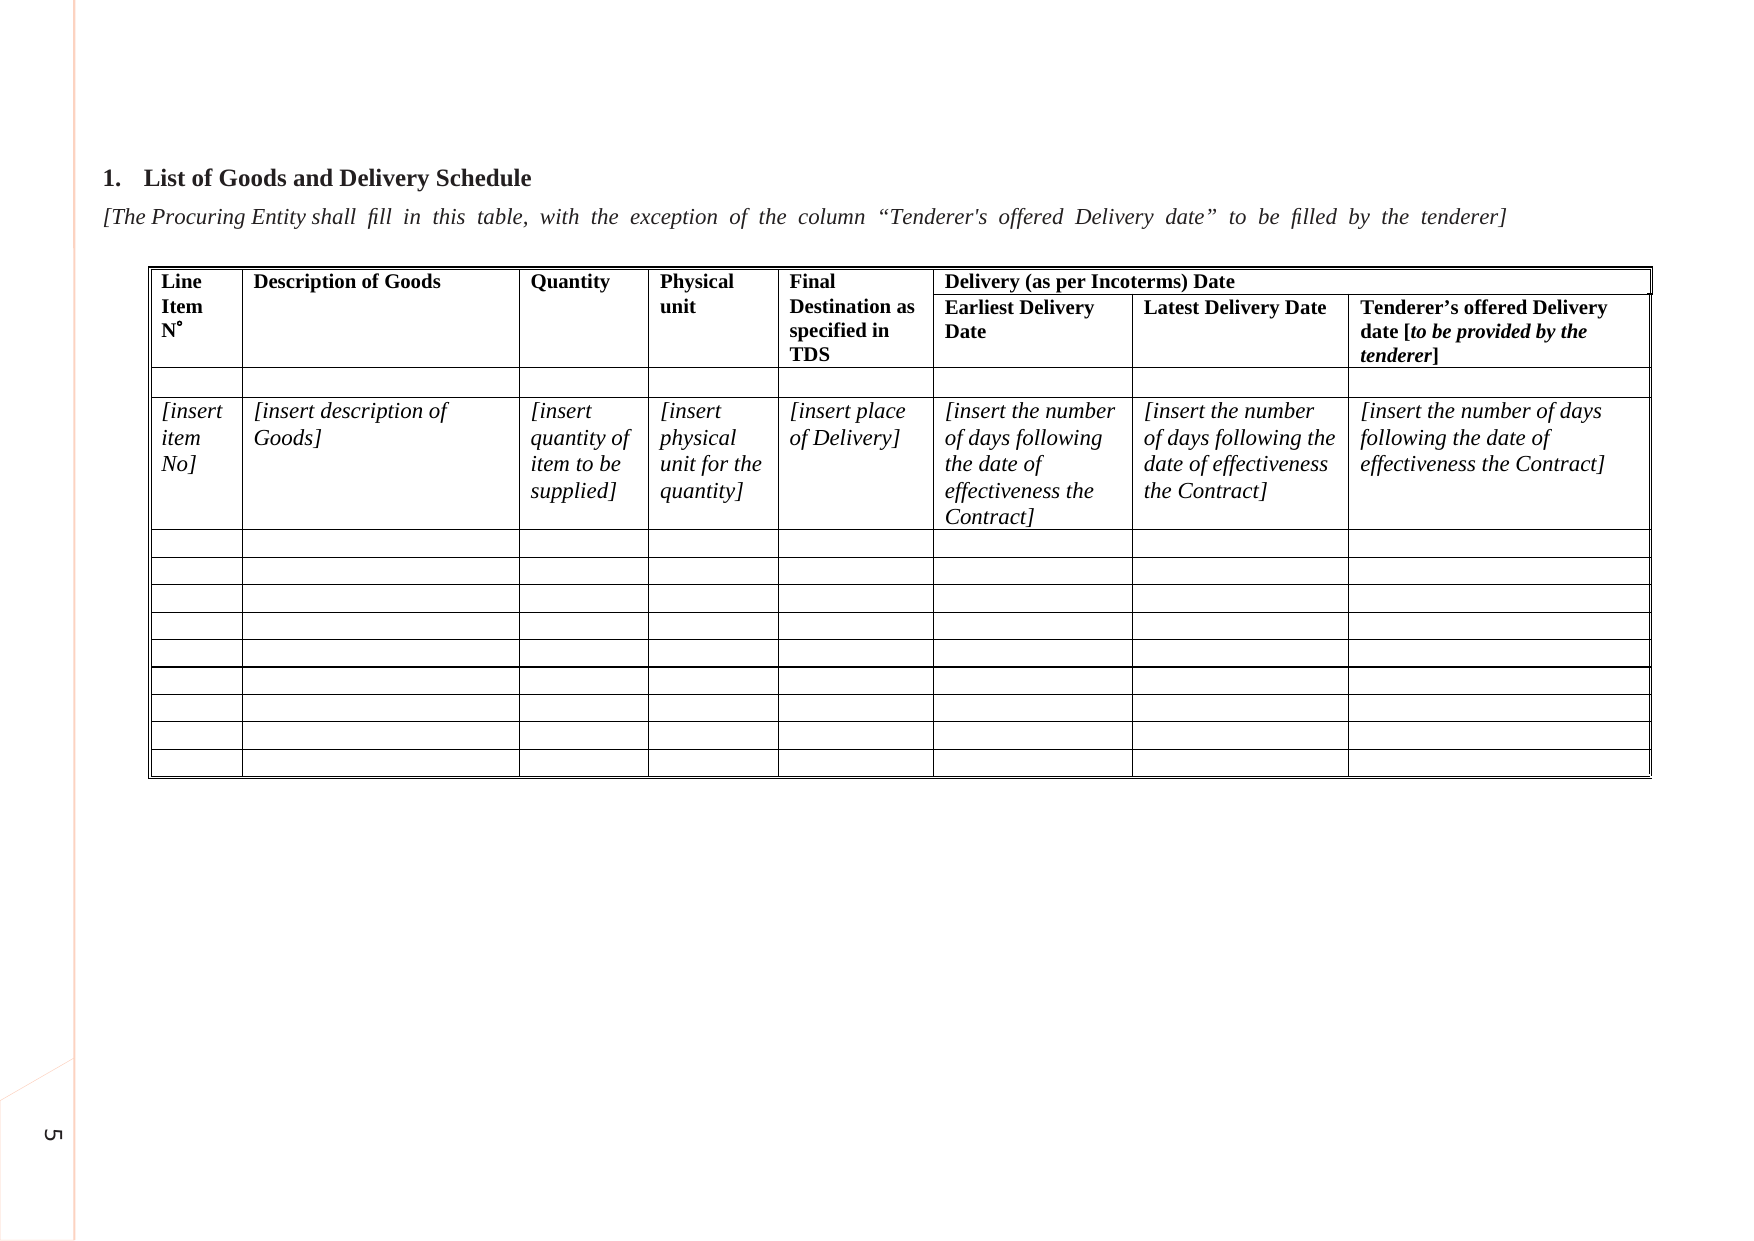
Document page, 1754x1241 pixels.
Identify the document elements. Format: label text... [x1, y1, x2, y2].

table_cell [520, 558, 648, 584]
table_cell [1133, 750, 1348, 776]
table_cell [649, 368, 778, 397]
subtitle List of Goods and Delivery Schedule [87, 163, 1679, 192]
table_cell [152, 368, 242, 397]
table_cell [649, 530, 778, 557]
table_cell [649, 585, 778, 612]
table_cell [1349, 558, 1649, 584]
table_cell [1349, 640, 1649, 666]
table_cell [520, 368, 648, 397]
table_cell [152, 750, 242, 776]
table_cell [insert physical unit for the quantity] [649, 398, 778, 529]
table_cell [649, 695, 778, 721]
table_cell [779, 640, 933, 666]
table_header Description of Goods [243, 270, 519, 367]
table_cell [520, 530, 648, 557]
table_cell Tenderer’s offered Delivery date [to be provided by the tenderer] [1349, 295, 1649, 367]
table_cell [1349, 668, 1649, 694]
table_cell [1133, 695, 1348, 721]
table_cell [insert the number of days following the date of effectiveness the Contract] [1133, 398, 1348, 529]
table_cell [649, 558, 778, 584]
table_cell [934, 722, 1132, 748]
table_cell [152, 558, 242, 584]
table_cell [152, 640, 242, 666]
table_cell [779, 695, 933, 721]
table_cell [934, 668, 1132, 694]
table_cell [243, 722, 519, 748]
table_cell [insert description of Goods] [243, 398, 519, 529]
table_cell [934, 585, 1132, 612]
table_cell [1349, 695, 1649, 721]
table_cell [520, 640, 648, 666]
table_cell [243, 530, 519, 557]
table_cell Earliest Delivery Date [934, 295, 1132, 367]
table_cell [779, 530, 933, 557]
table_cell [934, 558, 1132, 584]
table_cell [934, 640, 1132, 666]
table_cell [insert the number of days following the date of effectiveness the Contract] [1349, 398, 1649, 529]
table_cell [934, 368, 1132, 397]
table_cell Latest Delivery Date [1133, 295, 1348, 367]
text [The Procuring Entity shall ﬁll in this table, with the exception of the column “Tenderer's offered Delivery date” to be ﬁlled by the tenderer] [102, 203, 1679, 229]
table_cell [649, 722, 778, 748]
table_cell [1349, 613, 1649, 639]
table_cell [779, 668, 933, 694]
table_cell [520, 750, 648, 776]
table_cell [520, 695, 648, 721]
table_cell [243, 368, 519, 397]
table_cell [152, 585, 242, 612]
table_cell [520, 585, 648, 612]
table_cell [1133, 530, 1348, 557]
table_cell [1349, 585, 1649, 612]
table_cell [243, 750, 519, 776]
table_cell [779, 558, 933, 584]
table_cell [934, 530, 1132, 557]
table_cell [779, 750, 933, 776]
table_cell [1349, 750, 1650, 776]
table_cell [152, 695, 242, 721]
table_cell [1133, 585, 1348, 612]
table_cell [934, 613, 1132, 639]
table_cell [152, 722, 242, 748]
table_cell [insert quantity of item to be supplied] [520, 398, 648, 529]
table_cell [insert the number of days following the date of effectiveness the Contract] [934, 398, 1132, 529]
table_cell [934, 695, 1132, 721]
table_cell [649, 640, 778, 666]
table_cell [1133, 640, 1348, 666]
table_header Physical unit [649, 270, 778, 367]
table_cell [1133, 368, 1348, 397]
table_cell [520, 613, 648, 639]
table_cell [779, 722, 933, 748]
table_cell [243, 640, 519, 666]
table_cell [1133, 722, 1348, 748]
table_cell [243, 558, 519, 584]
table_cell [649, 613, 778, 639]
table_cell [649, 668, 778, 694]
table_cell [779, 368, 933, 397]
table_cell [1133, 668, 1348, 694]
table_cell [243, 695, 519, 721]
table_cell [520, 722, 648, 748]
table_cell [1349, 368, 1649, 397]
table_cell [152, 613, 242, 639]
table_cell [152, 668, 242, 694]
table_cell [insert place of Delivery] [779, 398, 933, 529]
table_cell [1349, 530, 1649, 557]
table_header Quantity [520, 270, 648, 367]
table_cell [1133, 613, 1348, 639]
table_header Delivery (as per Incoterms) Date [934, 270, 1650, 293]
table_cell [insert item No] [152, 398, 242, 529]
table_cell [1349, 722, 1649, 748]
table_cell [934, 750, 1132, 776]
table_cell [1133, 558, 1348, 584]
table_cell [152, 530, 242, 557]
table_header Line Item N [152, 270, 242, 367]
table_cell [243, 585, 519, 612]
table_cell [779, 585, 933, 612]
table_cell [649, 750, 778, 776]
table_header Final Destination as specified in TDS [779, 270, 933, 367]
table_cell [520, 668, 648, 694]
table_cell [243, 668, 519, 694]
table_cell [779, 613, 933, 639]
table_cell [243, 613, 519, 639]
